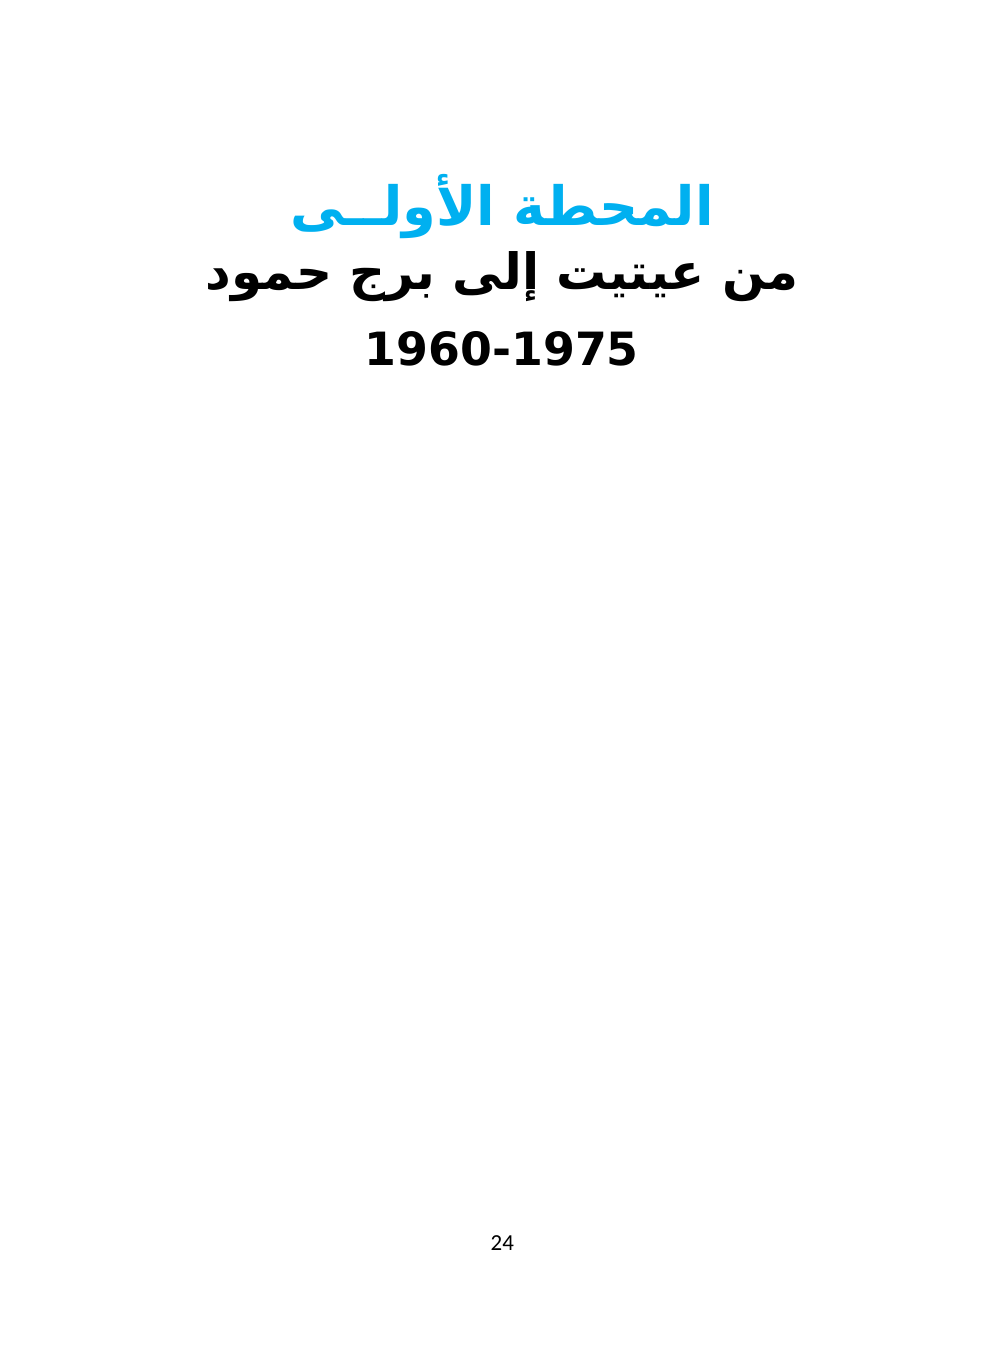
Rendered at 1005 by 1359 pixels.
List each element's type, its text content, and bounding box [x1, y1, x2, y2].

text 1960-1975 [187, 322, 817, 376]
subtitle المحطة الأولــى [187, 175, 817, 238]
text من عيتيت إلى برج حمود [187, 243, 817, 301]
